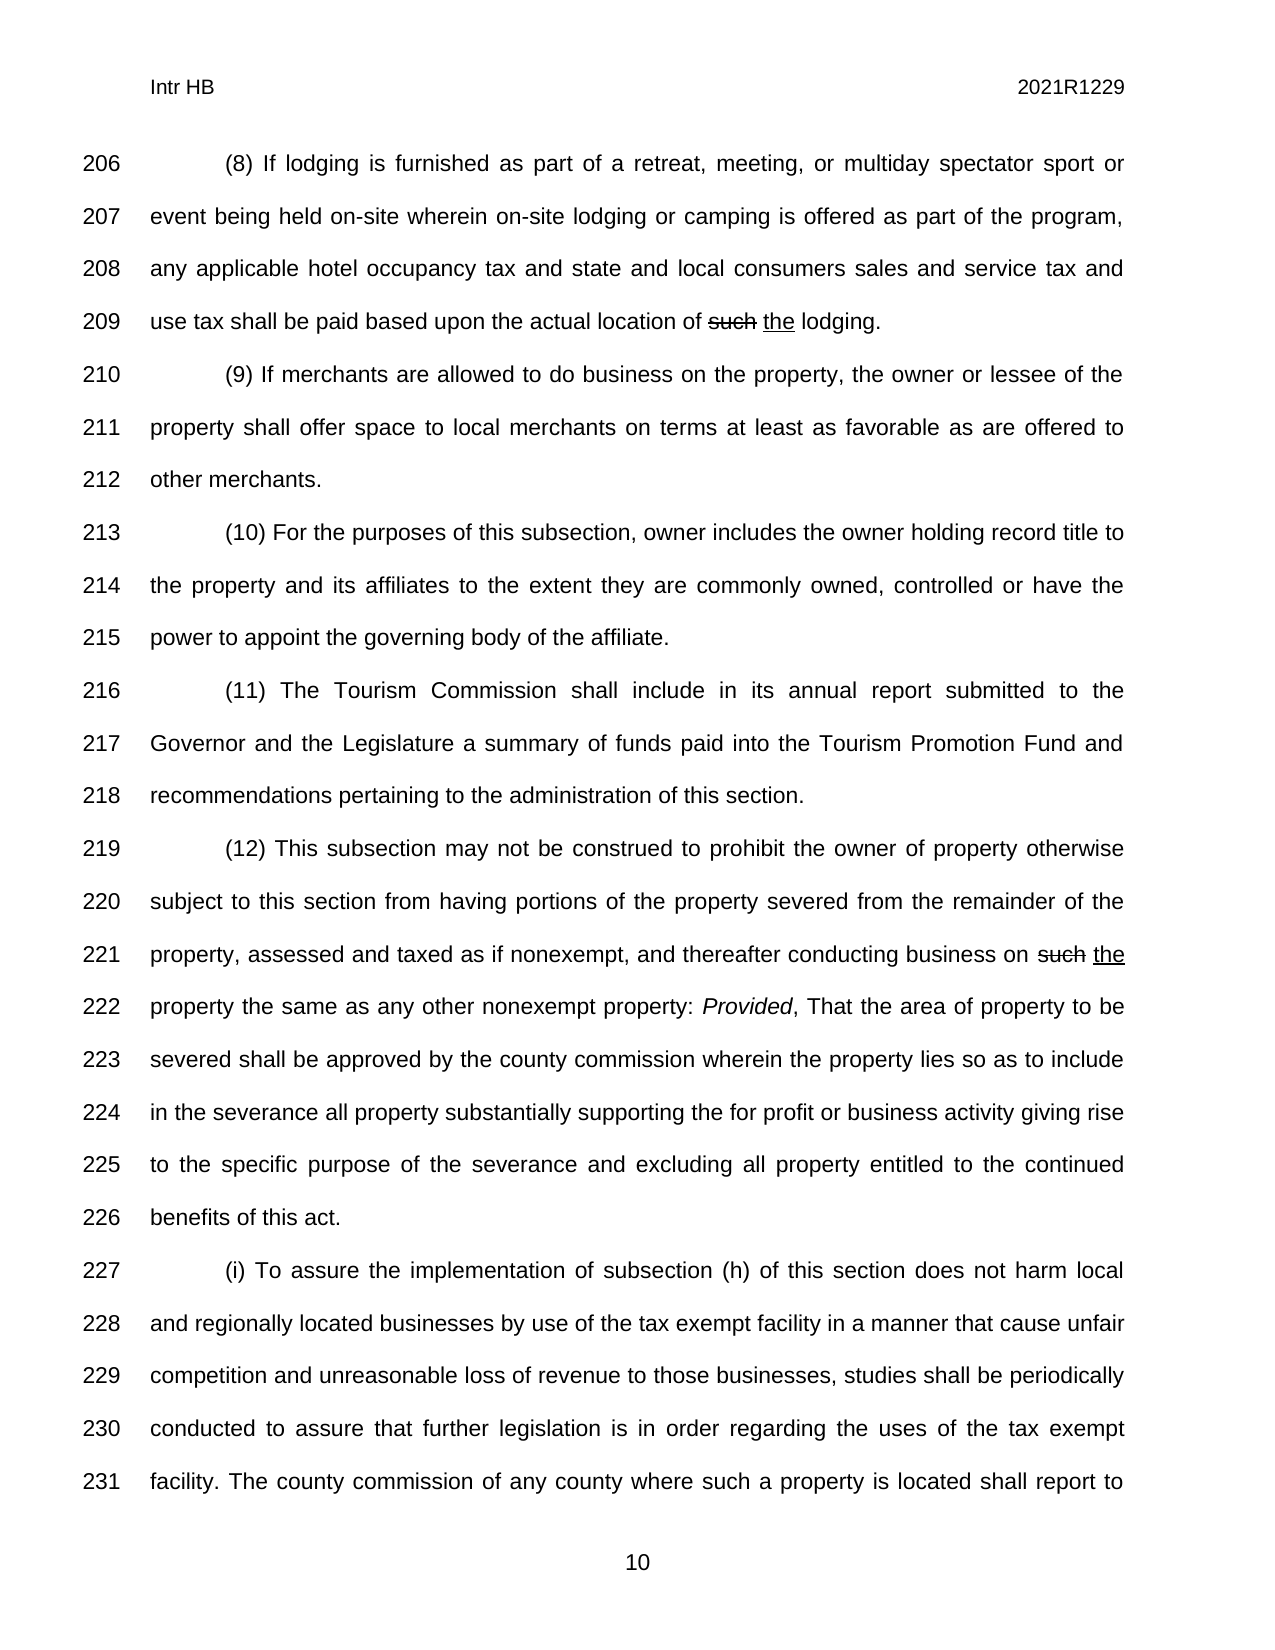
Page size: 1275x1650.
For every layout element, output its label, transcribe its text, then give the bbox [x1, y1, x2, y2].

text (11) The Tourism Commission shall include in its annual report submitted to the Governor and the Legislature a summary of funds paid into the Tourism Promotion Fund and recommendations pertaining to the administration of this section. [150, 677, 1125, 809]
text (10) For the purposes of this subsection, owner includes the owner holding record title to the property and its affiliates to the extent they are commonly owned, controlled or have the power to appoint the governing body of the affiliate. [150, 519, 1125, 651]
text (8) If lodging is furnished as part of a retreat, meeting, or multiday spectator sport or event being held on-site wherein on-site lodging or camping is offered as part of the program, any applicable hotel occupancy tax and state and local consumers sales and service tax and use tax shall be paid based upon the actual location of such the lodging. [150, 150, 1125, 334]
text (12) This subsection may not be construed to prohibit the owner of property otherwise subject to this section from having portions of the property severed from the remainder of the property, assessed and taxed as if nonexempt, and thereafter conducting business on such the property the same as any other nonexempt property: Provided, That the area of property to be severed shall be approved by the county commission wherein the property lies so as to include in the severance all property substantially supporting the for profit or business activity giving rise to the specific purpose of the severance and excluding all property entitled to the continued benefits of this act. [150, 835, 1125, 1231]
text (9) If merchants are allowed to do business on the property, the owner or lessee of the property shall offer space to local merchants on terms at least as favorable as are offered to other merchants. [150, 361, 1125, 493]
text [150, 1257, 1125, 1494]
